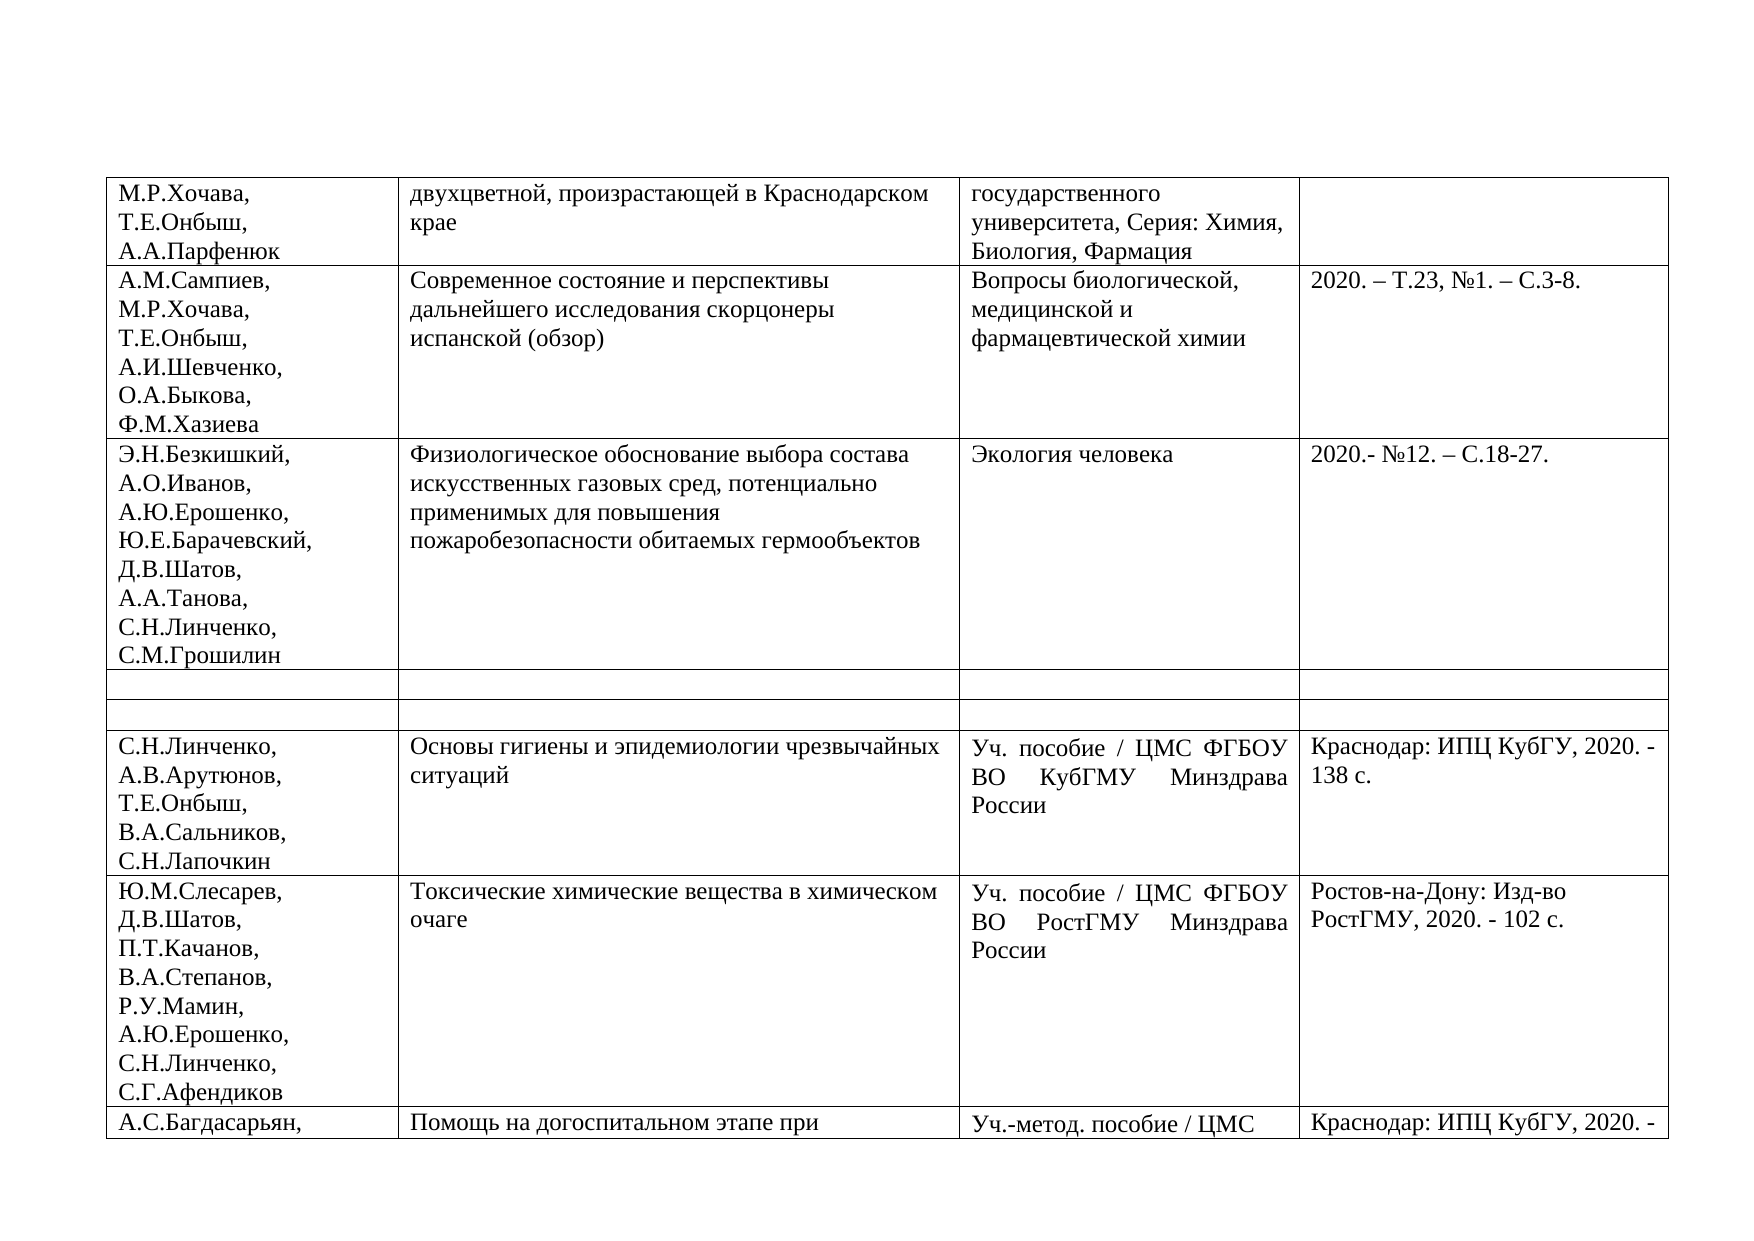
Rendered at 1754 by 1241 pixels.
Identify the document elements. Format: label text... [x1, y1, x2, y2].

table_cell 2020.- №12. – С.18-27. [1300, 439, 1668, 669]
table_cell Ростов-на-Дону: Изд-во РостГМУ, 2020. - 102 с. [1300, 876, 1668, 1106]
table_cell [399, 700, 959, 730]
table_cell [1300, 1107, 1668, 1138]
table_cell А.С.Багдасарьян, Ж.А.Камалян, Д.В.Пухняк, А.А.Сирунянц, А.Г.Старицкий, Е.В.Геращенко, И.В.Черная, А.В.Михалевич, С.Н.Линченко [107, 1107, 398, 1138]
table_cell Э.Н.Безкишкий, А.О.Иванов, А.Ю.Ерошенко, Ю.Е.Барачевский, Д.В.Шатов, А.А.Танова, С.Н.Линченко, С.М.Грошилин [107, 439, 398, 669]
table_cell [1300, 670, 1668, 699]
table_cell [960, 1107, 1299, 1138]
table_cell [960, 178, 1299, 264]
table_cell Экология человека [960, 439, 1299, 669]
table_cell Физиологическое обоснование выбора состава искусственных газовых сред, потенциально применимых для повышения пожаробезопасности обитаемых гермообъектов [399, 439, 959, 669]
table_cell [1300, 178, 1668, 264]
table_cell [960, 670, 1299, 699]
table_cell 2020. – Т.23, №1. – С.3-8. [1300, 266, 1668, 438]
table_cell Вопросы биологической, медицинской и фармацевтической химии [960, 266, 1299, 438]
table_cell Современное состояние и перспективы дальнейшего исследования скорцонеры испанской (обзор) [399, 266, 959, 438]
table_cell Токсические химические вещества в химическом очаге [399, 876, 959, 1106]
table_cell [399, 178, 959, 264]
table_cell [399, 1107, 959, 1138]
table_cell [107, 178, 398, 264]
table_cell А.М.Сампиев, М.Р.Хочава, Т.Е.Онбыш, А.И.Шевченко, О.А.Быкова, Ф.М.Хазиева [107, 266, 398, 438]
table_cell Основы гигиены и эпидемиологии чрезвычайных ситуаций [399, 731, 959, 875]
table_cell Краснодар: ИПЦ КубГУ, 2020. - 138 с. [1300, 731, 1668, 875]
table_cell Уч. пособие / ЦМС ФГБОУ ВО РостГМУ Минздрава России [960, 876, 1299, 1106]
table_cell [107, 700, 398, 730]
table_cell Уч. пособие / ЦМС ФГБОУ ВО КубГМУ Минздрава России [960, 731, 1299, 875]
table_cell [1300, 700, 1668, 730]
table_cell [107, 670, 398, 699]
table_cell [399, 670, 959, 699]
table_cell [960, 700, 1299, 730]
